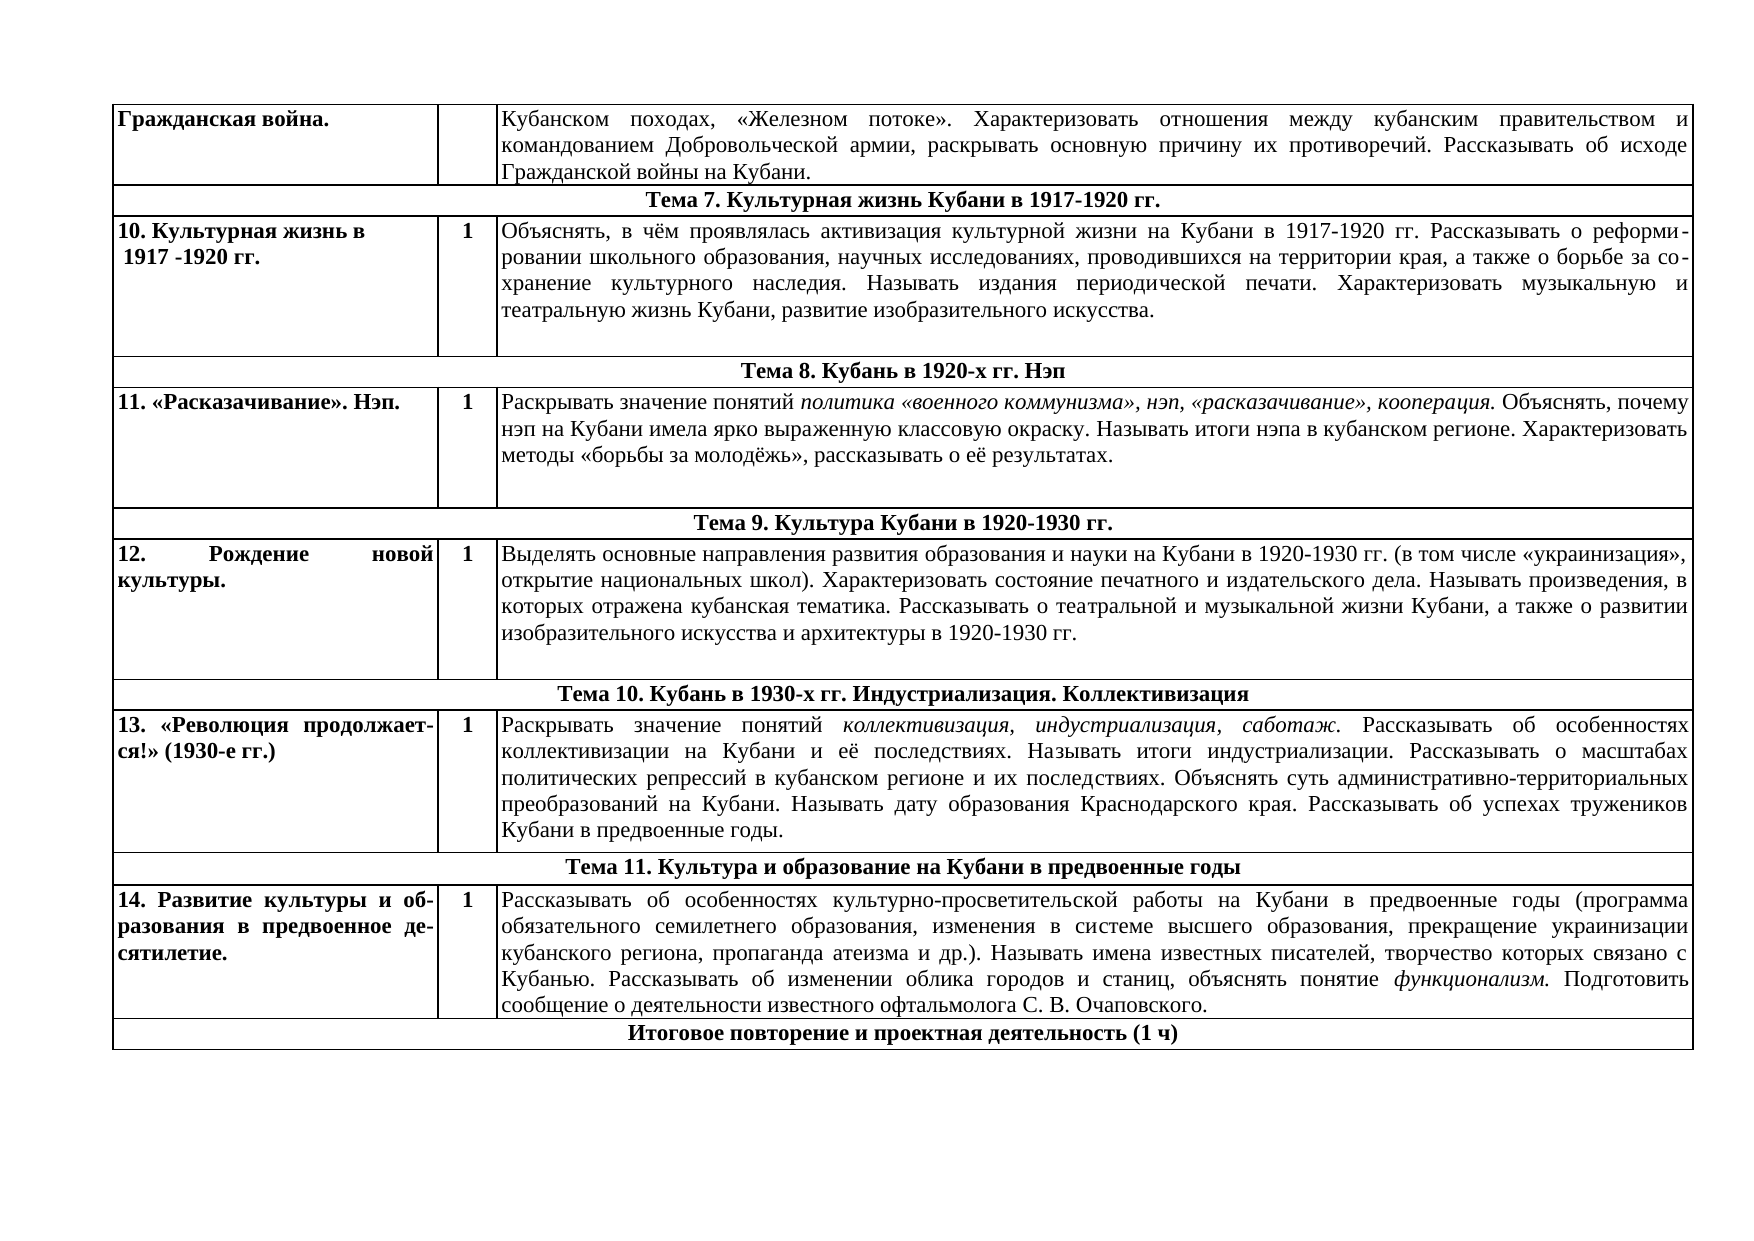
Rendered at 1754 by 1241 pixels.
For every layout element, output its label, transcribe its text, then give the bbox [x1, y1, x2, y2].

table_cell Тема 10. Кубань в 1930-х гг. Индустриализация. Коллективизация [114, 680, 1692, 709]
table_cell Тема 8. Кубань в 1920-х гг. Нэп [114, 357, 1692, 387]
table_cell 1 [439, 217, 496, 356]
table_cell 1 [439, 711, 496, 852]
table_cell Объяснять, в чём проявлялась активизация культурной жизни на Кубани в 1917-1920 гг. Рассказывать о реформировании школьного образования, научных исследованиях, проводившихся на территории края, а также о борьбе за сохранение культурного наследия. Называть издания периодической печати. Характеризовать музыкальную и театральную жизнь Кубани, развитие изобразительного искусства. [498, 217, 1692, 356]
table_cell 13. «Революция продолжается!» (1930-е гг.) [114, 711, 437, 852]
table_cell Раскрывать значение понятий политика «военного коммунизма», нэп, «расказачивание», кооперация. Объяснять, почему нэп на Кубани имела ярко выраженную классовую окраску. Называть итоги нэпа в кубанском регионе. Характеризовать методы «борьбы за молодёжь», рассказывать о её результатах. [498, 388, 1692, 507]
table_cell 10. Культурная жизнь в 1917 -1920 гг. [114, 217, 437, 356]
table_cell Рассказывать об особенностях культурно-просветительской работы на Кубани в предвоенные годы (программа обязательного семилетнего образования, изменения в системе высшего образования, прекращение украинизации кубанского региона, пропаганда атеизма и др.). Называть имена известных писателей, творчество которых связано с Кубанью. Рассказывать об изменении облика городов и станиц, объяснять понятие функционализм. Подготовить сообщение о деятельности известного офтальмолога С. В. Очаповского. [498, 886, 1692, 1018]
table_cell Тема 7. Культурная жизнь Кубани в 1917-1920 гг. [114, 186, 1692, 215]
table_cell 1 [439, 388, 496, 507]
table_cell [498, 105, 1692, 184]
table_cell 11. «Расказачивание». Нэп. [114, 388, 437, 507]
table_cell Тема 11. Культура и образование на Кубани в предвоенные годы [114, 853, 1692, 884]
table_cell Итоговое повторение и проектная деятельность (1 ч) [114, 1019, 1692, 1049]
table_cell Раскрывать значение понятий коллективизация, индустриализация, саботаж. Рассказывать об особенностях коллективизации на Кубани и её последствиях. Называть итоги индустриализации. Рассказывать о масштабах политических репрессий в кубанском регионе и их последствиях. Объяснять суть административно-территориальных преобразований на Кубани. Называть дату образования Краснодарского края. Рассказывать об успехах тружеников Кубани в предвоенные годы. [498, 711, 1692, 852]
table_cell Тема 9. Культура Кубани в 1920-1930 гг. [114, 509, 1692, 538]
table_cell 12. Рождение новой культуры. [114, 540, 437, 679]
table_cell 1 [439, 886, 496, 1018]
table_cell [114, 105, 437, 184]
table_cell 1 [439, 105, 496, 184]
table_cell Выделять основные направления развития образования и науки на Кубани в 1920-1930 гг. (в том числе «украинизация», открытие национальных школ). Характеризовать состояние печатного и издательского дела. Называть произведения, в которых отражена кубанская тематика. Рассказывать о театральной и музыкальной жизни Кубани, а также о развитии изобразительного искусства и архитектуры в 1920-1930 гг. [498, 540, 1692, 679]
table_cell 14. Развитие культуры и образования в предвоенное десятилетие. [114, 886, 437, 1018]
table_cell 1 [439, 540, 496, 679]
